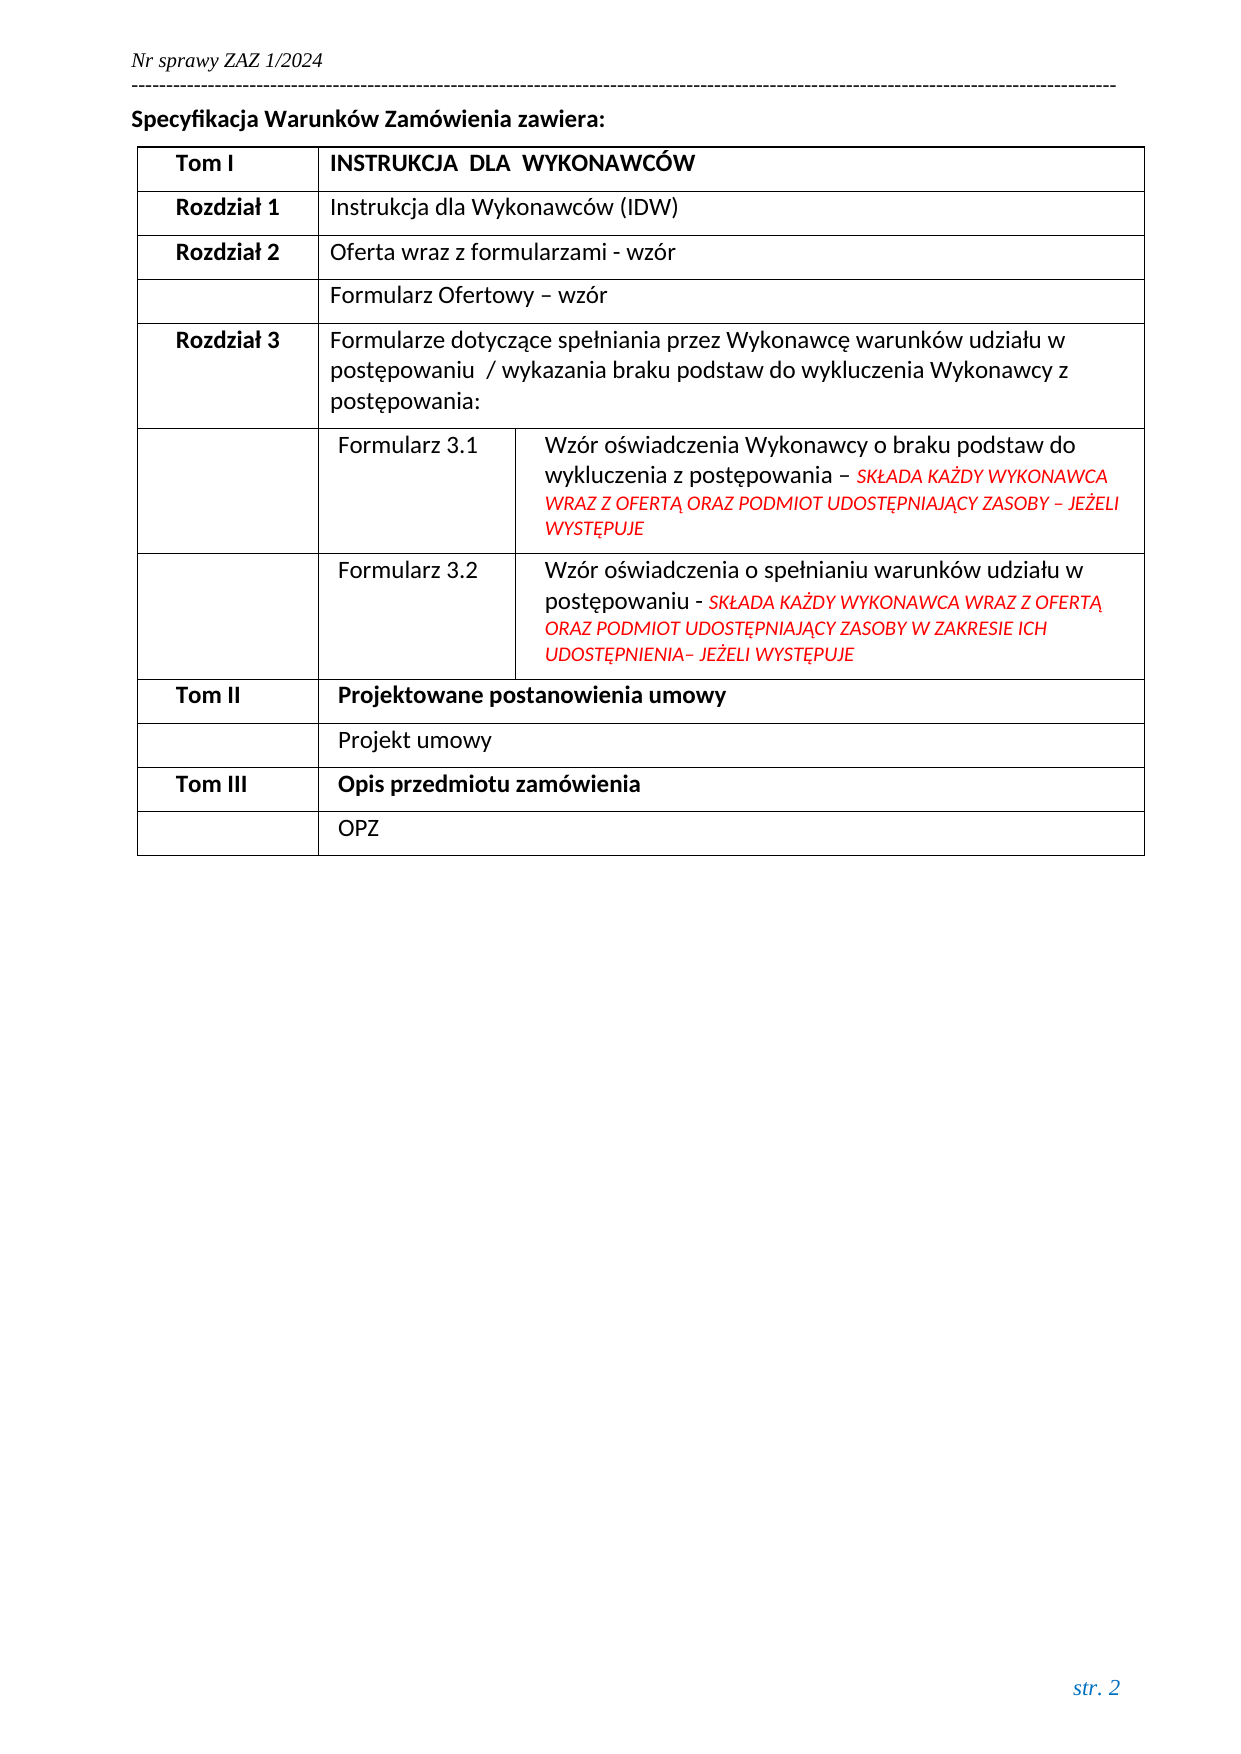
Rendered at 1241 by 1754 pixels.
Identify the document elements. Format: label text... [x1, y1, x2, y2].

table_cell Opis przedmiotu zamówienia [319, 768, 1144, 811]
table_cell Projekt umowy [319, 724, 1144, 767]
table_cell Formularz 3.1 [319, 429, 515, 553]
table_cell Tom II [138, 680, 318, 723]
table_cell Rozdział 2 [138, 236, 318, 279]
table_cell Wzór oświadczenia o spełnianiu warunków udziału w postępowaniu - SKŁADA KAŻDY WYKONAWCA WRAZ Z OFERTĄ ORAZ PODMIOT UDOSTĘPNIAJĄCY ZASOBY W ZAKRESIE ICH UDOSTĘPNIENIA– JEŻELI WYSTĘPUJE [516, 554, 1144, 679]
text Specyfikacja Warunków Zamówienia zawiera: [131, 103, 1122, 134]
table_cell Instrukcja dla Wykonawców (IDW) [319, 192, 1144, 234]
table_header INSTRUKCJA DLA WYKONAWCÓW [319, 148, 1144, 191]
table_cell OPZ [319, 812, 1144, 855]
table_cell Projektowane postanowienia umowy [319, 680, 1144, 723]
table_cell [138, 280, 318, 323]
table_header Tom I [138, 148, 318, 191]
table_cell [138, 429, 318, 553]
table_cell [138, 724, 318, 767]
table_cell Rozdział 3 [138, 324, 318, 428]
table_cell Formularze dotyczące spełniania przez Wykonawcę warunków udziału w postępowaniu / wykazania braku podstaw do wykluczenia Wykonawcy z postępowania: [319, 324, 1144, 428]
table_cell [138, 554, 318, 679]
table_cell Formularz Ofertowy – wzór [319, 280, 1144, 323]
table_cell [138, 812, 318, 855]
table_cell Rozdział 1 [138, 192, 318, 234]
table_cell Tom III [138, 768, 318, 811]
table_cell Oferta wraz z formularzami - wzór [319, 236, 1144, 279]
table_cell Formularz 3.2 [319, 554, 515, 679]
table_cell Wzór oświadczenia Wykonawcy o braku podstaw do wykluczenia z postępowania – SKŁADA KAŻDY WYKONAWCA WRAZ Z OFERTĄ ORAZ PODMIOT UDOSTĘPNIAJĄCY ZASOBY – JEŻELI WYSTĘPUJE [516, 429, 1144, 553]
